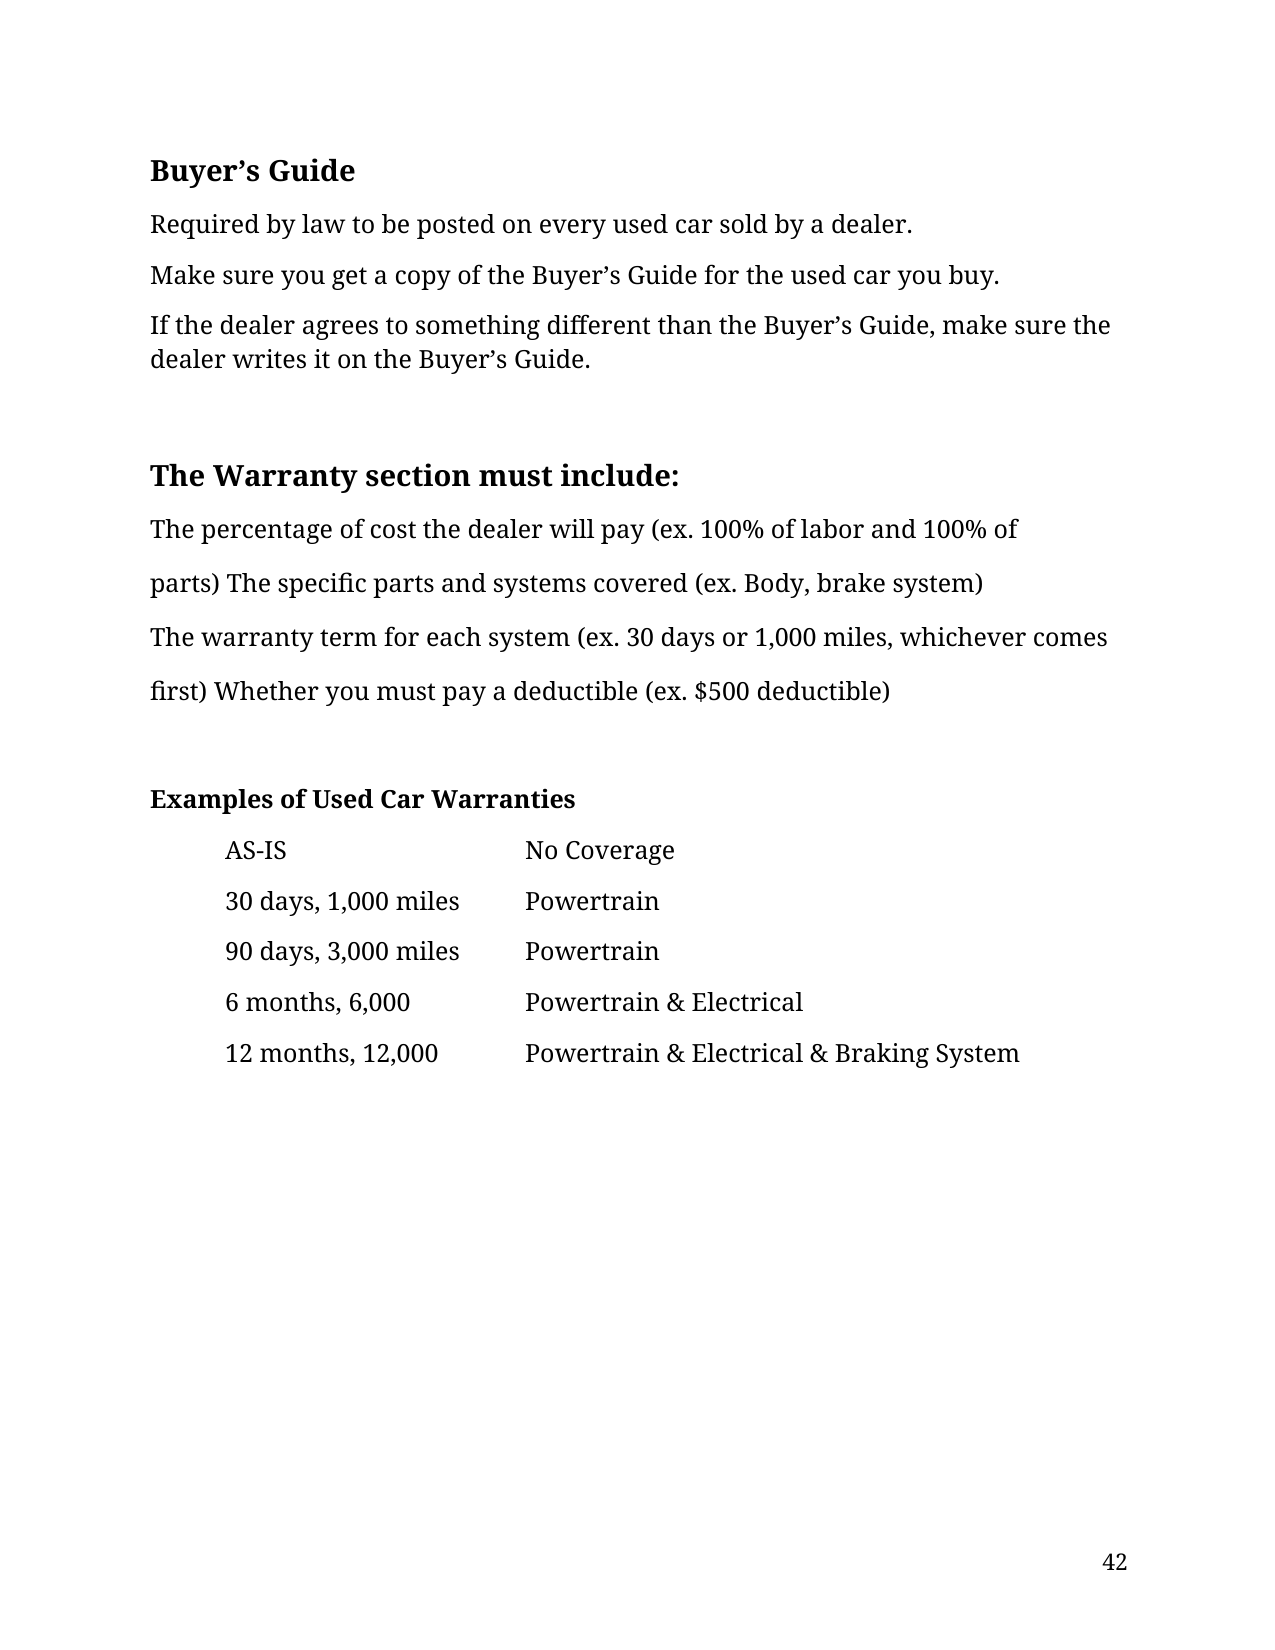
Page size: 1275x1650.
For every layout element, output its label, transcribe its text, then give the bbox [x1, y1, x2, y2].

text 12 months, 12,000 Powertrain & Electrical & Braking System [225, 1036, 1198, 1070]
text 6 months, 6,000 Powertrain & Electrical [225, 985, 1198, 1019]
text 30 days, 1,000 miles Powertrain [225, 883, 1198, 917]
text The percentage of cost the dealer will pay (ex. 100% of labor and 100% of parts) The specific parts and systems covered (ex. Body, brake system) [150, 512, 1027, 600]
text AS-IS No Coverage [225, 833, 1198, 867]
text Make sure you get a copy of the Buyer’s Guide for the used car you buy. [150, 257, 1198, 291]
subtitle Buyer’s Guide [150, 150, 1198, 190]
text Required by law to be posted on every used car sold by a dealer. [150, 206, 1198, 240]
text The warranty term for each system (ex. 30 days or 1,000 miles, whichever comes first) Whether you must pay a deductible (ex. $500 deductible) [150, 620, 1120, 708]
text 90 days, 3,000 miles Powertrain [225, 934, 1198, 968]
subtitle The Warranty section must include: [150, 456, 1198, 495]
text If the dealer agrees to something different than the Buyer’s Guide, make sure the dealer writes it on the Buyer’s Guide. [150, 308, 1120, 376]
subtitle Examples of Used Car Warranties [150, 782, 1198, 816]
